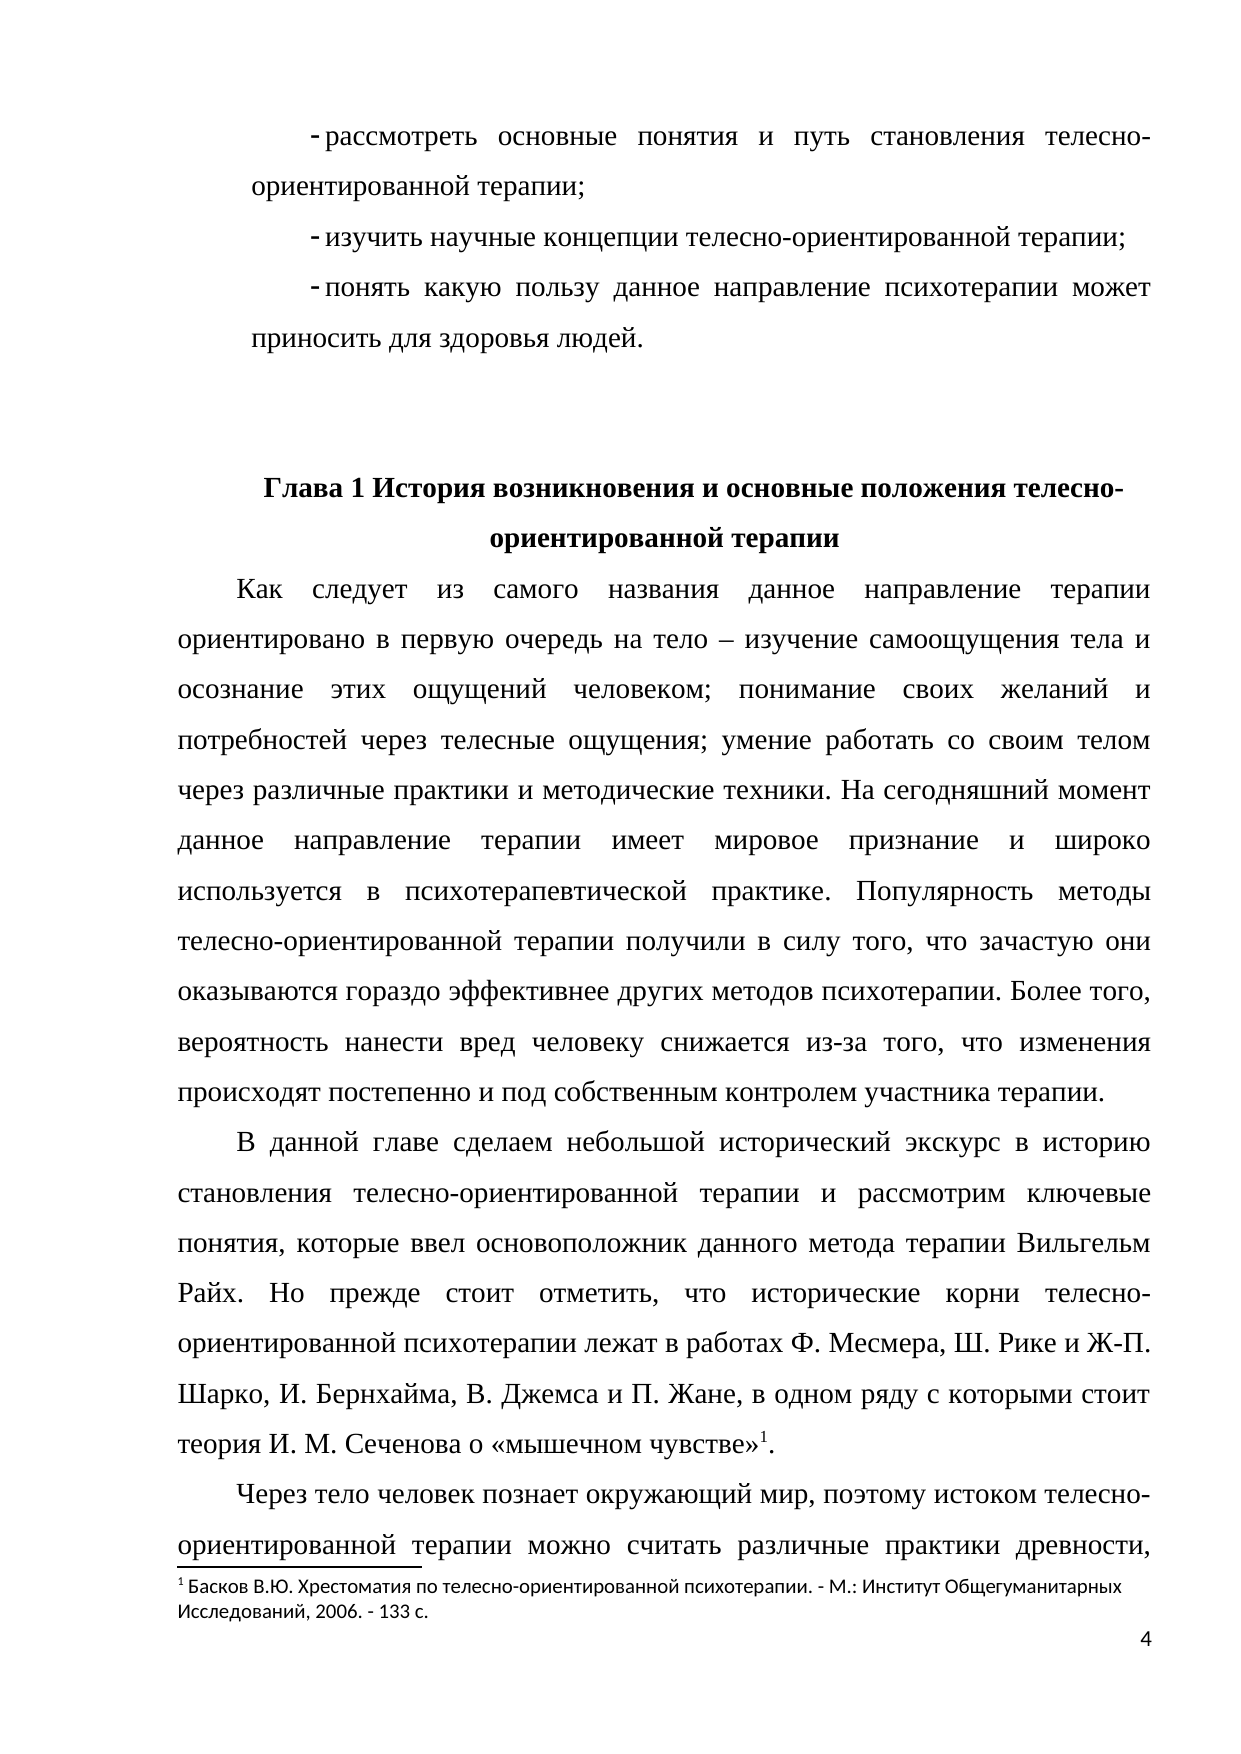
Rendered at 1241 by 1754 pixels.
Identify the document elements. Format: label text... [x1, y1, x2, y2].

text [177, 1477, 1152, 1560]
list понять какую пользу данное направление психотерапии может приносить для здоровья людей. [251, 269, 1152, 353]
list рассмотреть основные понятия и путь становления телесно-ориентированной терапии; [251, 118, 1152, 202]
subtitle Глава 1 История возникновения и основные положения телесно-ориентированной терапии [177, 470, 1152, 554]
text Как следует из самого названия данное направление терапии ориентировано в первую очередь на тело – изучение самоощущения тела и осознание этих ощущений человеком; понимание своих желаний и потребностей через телесные ощущения; умение работать со своим телом через различные практики и методические техники. На сегодняшний момент данное направление терапии имеет мировое признание и широко используется в психотерапевтической практике. Популярность методы телесно-ориентированной терапии получили в силу того, что зачастую они оказываются гораздо эффективнее других методов психотерапии. Более того, вероятность нанести вред человеку снижается из-за того, что изменения происходят постепенно и под собственным контролем участника терапии. [177, 571, 1152, 1108]
text В данной главе сделаем небольшой исторический экскурс в историю становления телесно-ориентированной терапии и рассмотрим ключевые понятия, которые ввел основоположник данного метода терапии Вильгельм Райх. Но прежде стоит отметить, что исторические корни телесно-ориентированной психотерапии лежат в работах Ф. Месмера, Ш. Рике и Ж-П. Шарко, И. Бернхайма, В. Джемса и П. Жане, в одном ряду с которыми стоит теория И. М. Сеченова о «мышечном чувстве». [177, 1124, 1152, 1460]
list изучить научные концепции телесно-ориентированной терапии; [251, 219, 1152, 252]
